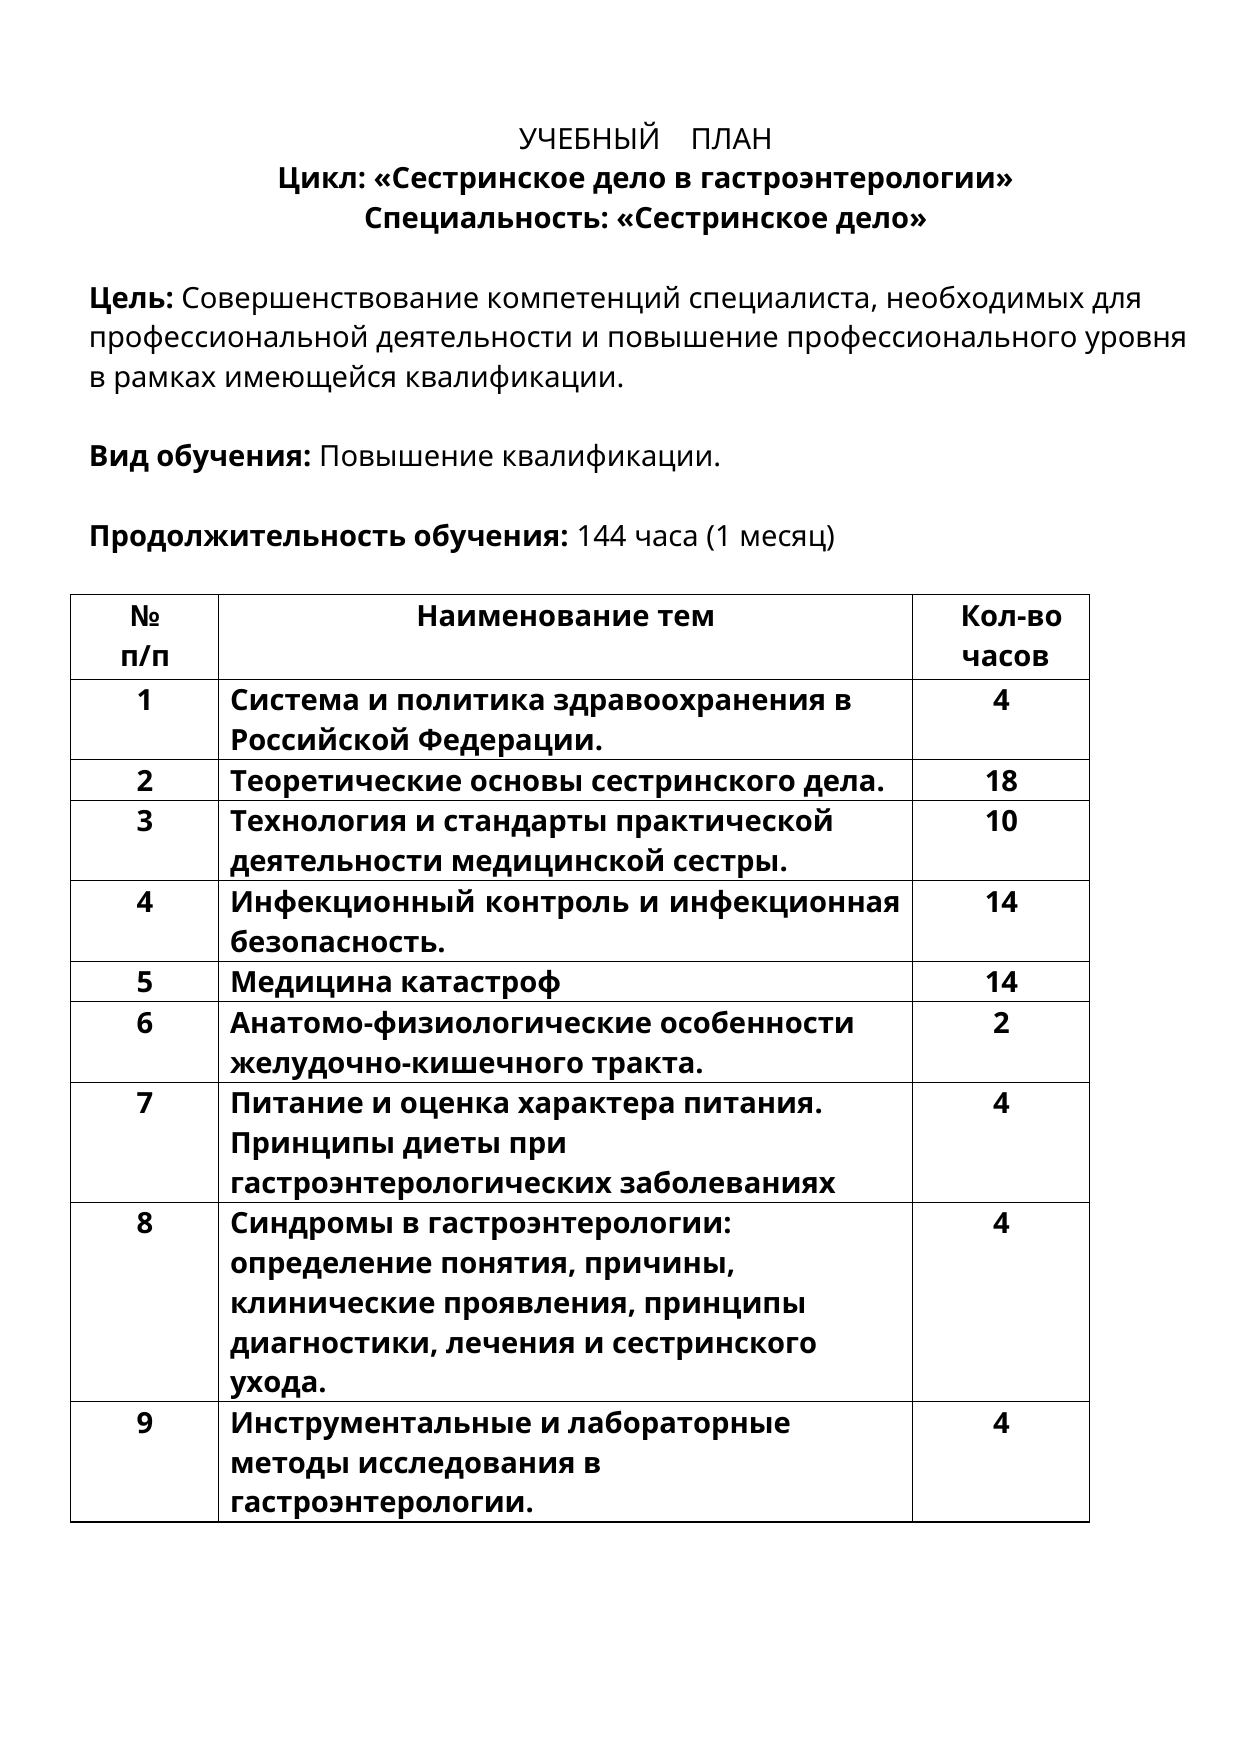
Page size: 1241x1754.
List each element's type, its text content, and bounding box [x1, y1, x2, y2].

text Продолжительность обучения: 144 часа (1 месяц) [89, 515, 1203, 555]
table_cell Питание и оценка характера питания. Принципы диеты при гастроэнтерологических заболеваниях [219, 1083, 912, 1202]
table_header Наименование тем [219, 595, 912, 678]
table_cell 5 [71, 962, 218, 1001]
table_cell 14 [913, 881, 1089, 961]
table_cell 6 [71, 1002, 218, 1082]
table_cell Технология и стандарты практической деятельности медицинской сестры. [219, 801, 912, 880]
text Специальность: «Сестринское дело» [89, 197, 1203, 237]
table_cell 14 [913, 962, 1089, 1001]
table_cell 4 [913, 680, 1089, 759]
text Вид обучения: Повышение квалификации. [89, 436, 1203, 475]
table_cell 4 [71, 881, 218, 961]
text Цель: Совершенствование компетенций специалиста, необходимых для профессиональной деятельности и повышение профессионального уровня в рамках имеющейся квалификации. [89, 277, 1203, 396]
table_cell 18 [913, 760, 1089, 800]
table_header Кол-во часов контроляконтроля ор [913, 595, 1089, 678]
table_cell 2 [913, 1002, 1089, 1082]
table_cell 3 [71, 801, 218, 880]
table_header № п/п [71, 595, 218, 678]
table_cell 7 [71, 1083, 218, 1202]
table_cell 9 [71, 1402, 218, 1521]
table_cell Система и политика здравоохранения в Российской Федерации. [219, 680, 912, 759]
table_cell 4 [913, 1083, 1089, 1202]
text Цикл: «Сестринское дело в гастроэнтерологии» [89, 158, 1203, 197]
table_cell Анатомо-физиологические особенности желудочно-кишечного тракта. [219, 1002, 912, 1082]
table_cell Теоретические основы сестринского дела. [219, 760, 912, 800]
table_cell Инструментальные и лабораторные методы исследования в гастроэнтерологии. [219, 1402, 912, 1521]
table_cell Инфекционный контроль и инфекционная безопасность. [219, 881, 912, 961]
table_cell 4 [913, 1402, 1089, 1521]
table_cell Медицина катастроф [219, 962, 912, 1001]
table_cell 1 [71, 680, 218, 759]
table_cell 4 [913, 1203, 1089, 1401]
subtitle УЧЕБНЫЙ ПЛАН [89, 118, 1203, 158]
table_cell 10 [913, 801, 1089, 880]
table_cell 8 [71, 1203, 218, 1401]
table_cell Синдромы в гастроэнтерологии: определение понятия, причины, клинические проявления, принципы диагностики, лечения и сестринского ухода. [219, 1203, 912, 1401]
table_cell 2 [71, 760, 218, 800]
